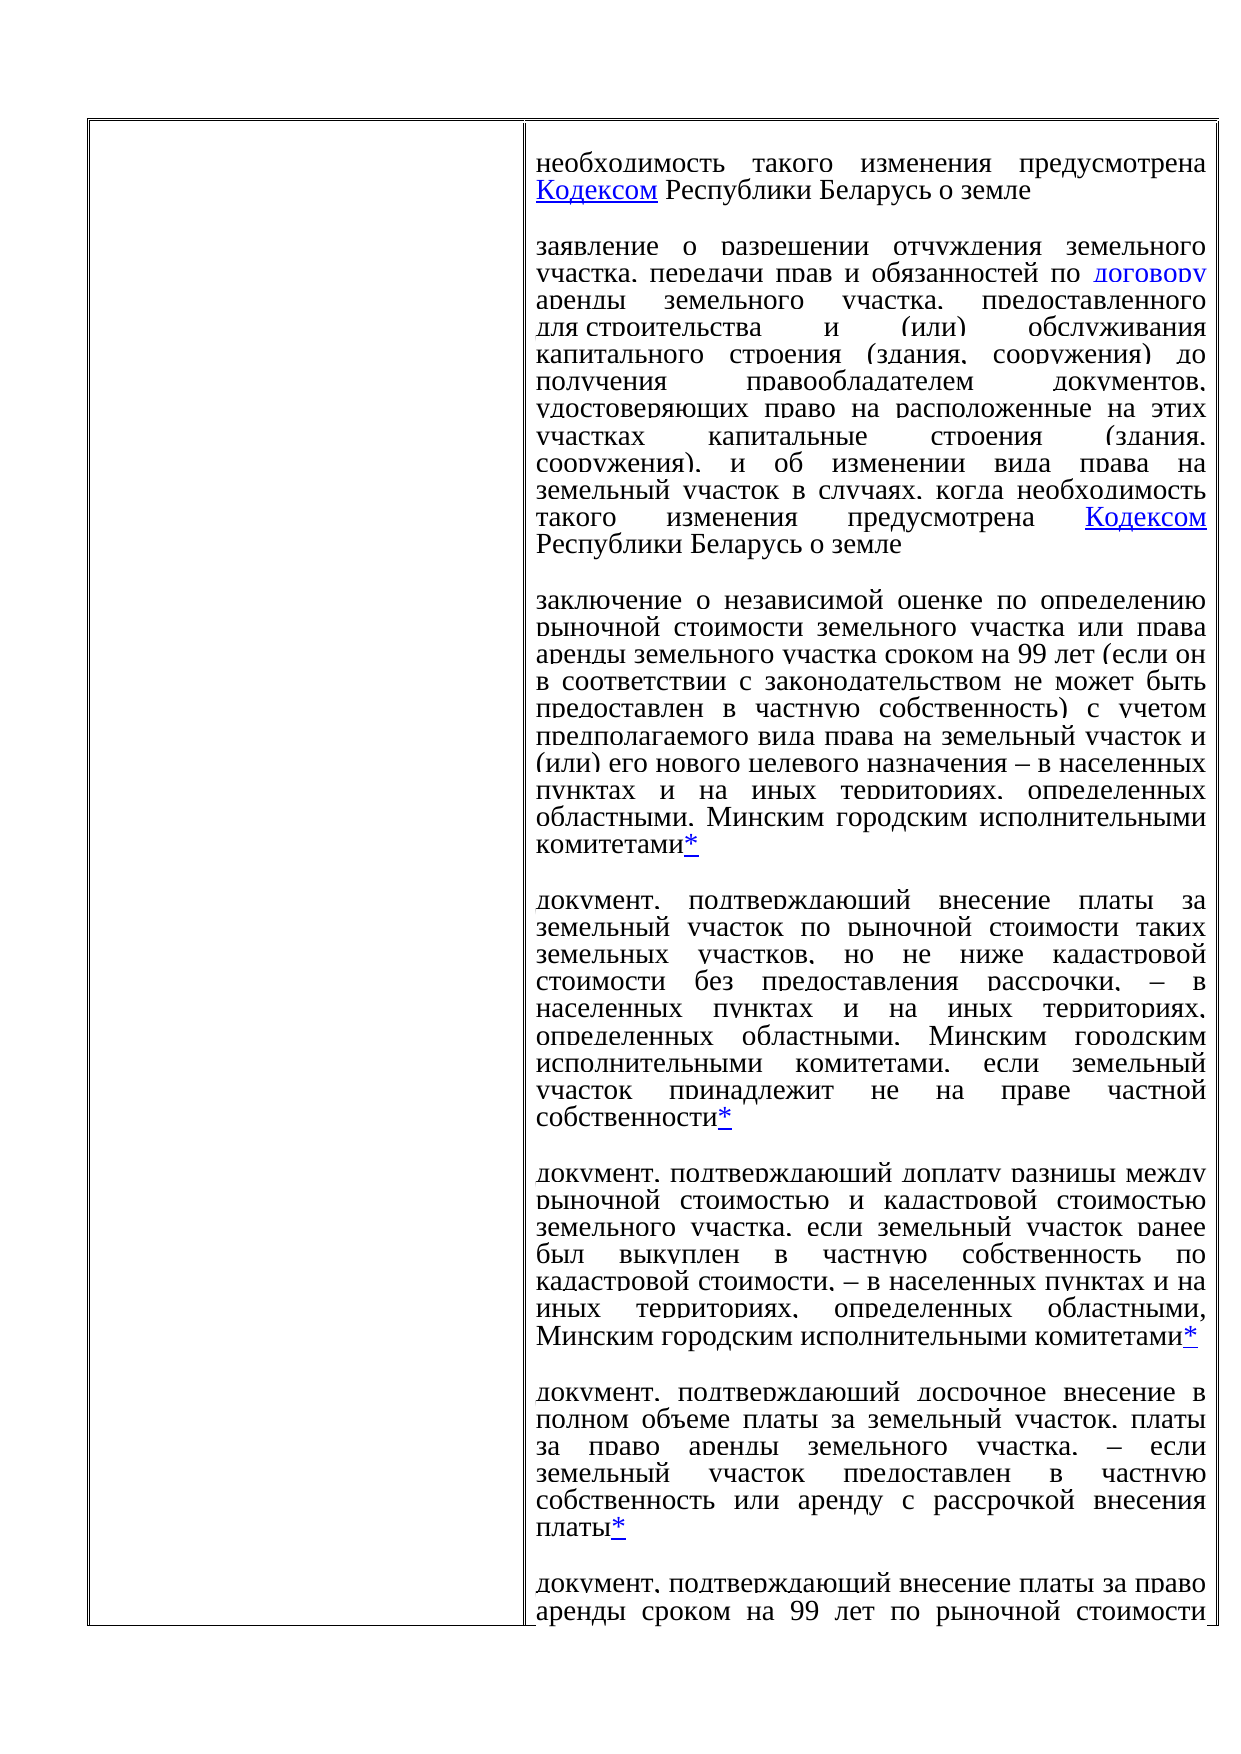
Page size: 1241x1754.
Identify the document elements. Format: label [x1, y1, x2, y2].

table_cell [90, 121, 524, 1625]
table_cell [524, 119, 1218, 1625]
